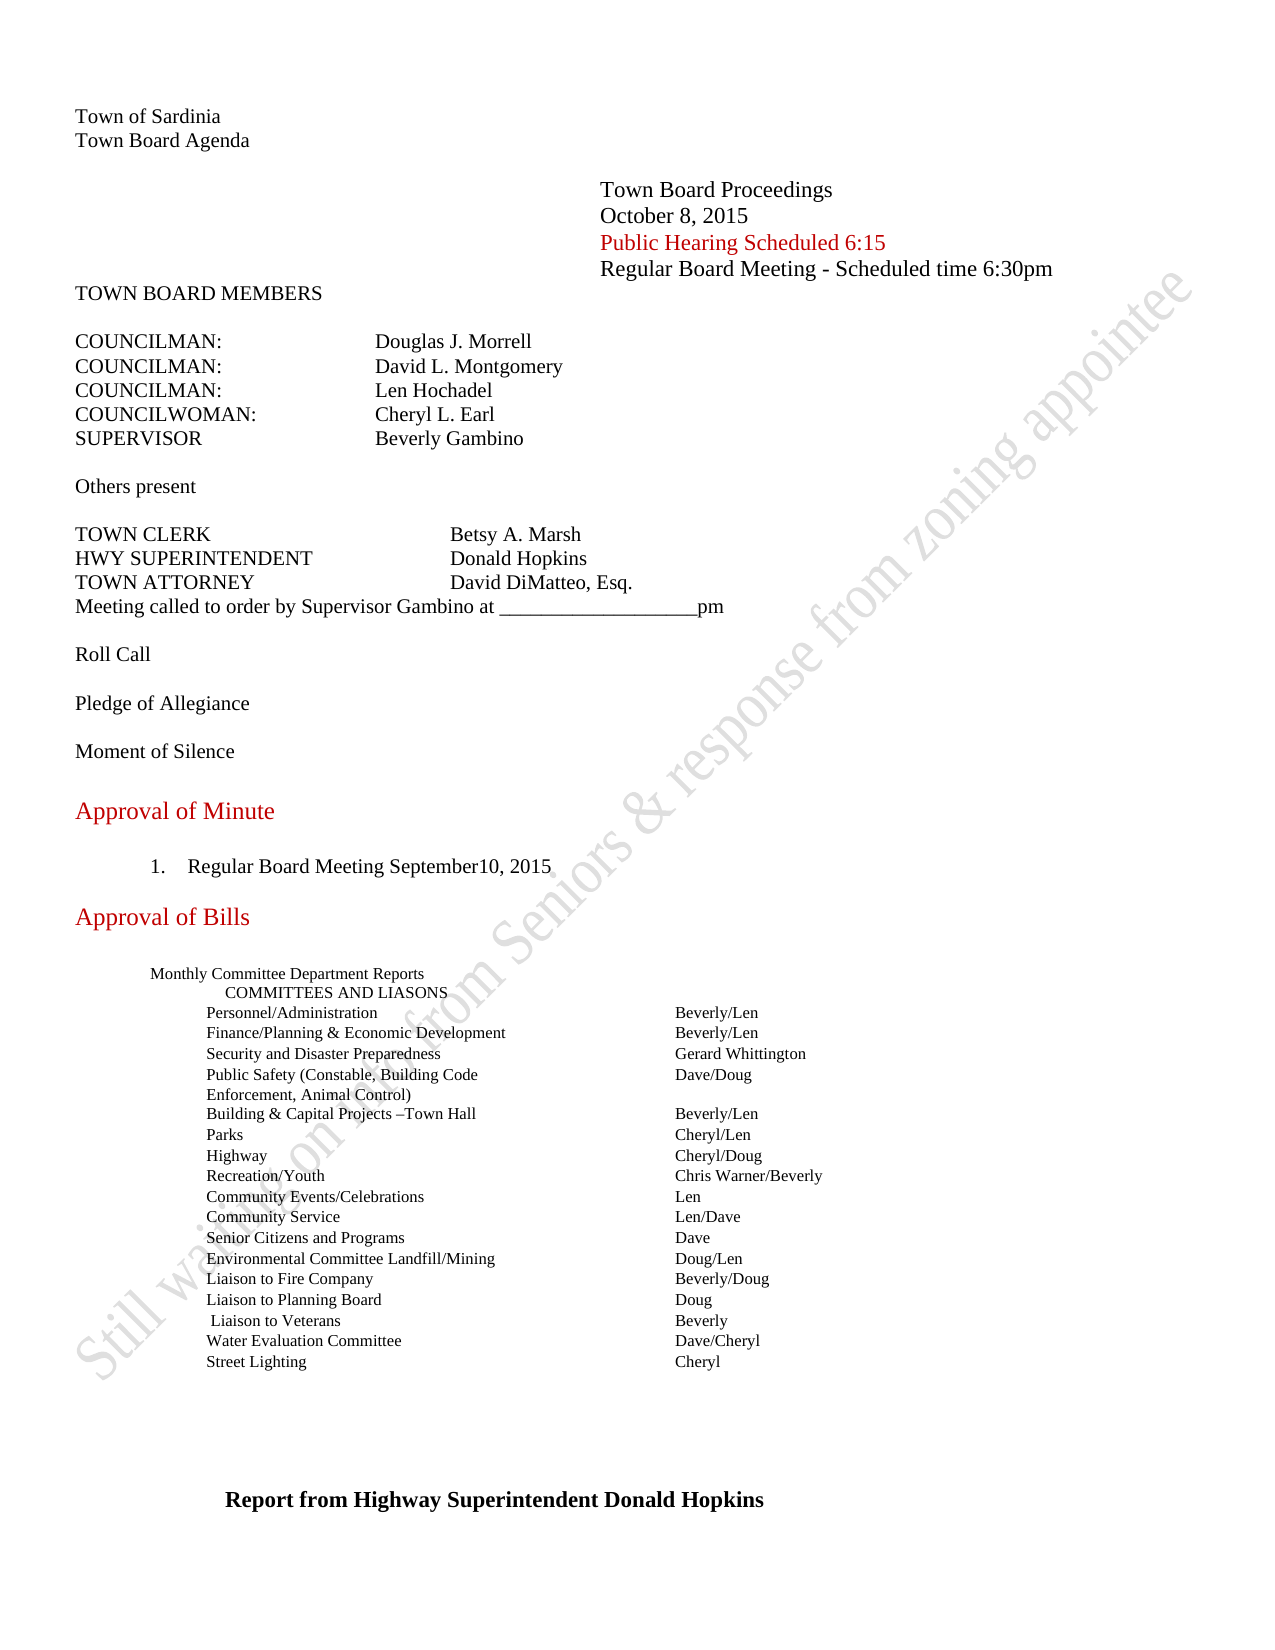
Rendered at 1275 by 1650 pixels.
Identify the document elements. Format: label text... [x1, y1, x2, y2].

text Town Board Proceedings [525, 176, 1200, 202]
text Building & Capital Projects –Town Hall Beverly/Len [150, 1104, 1200, 1123]
text Personnel/Administration Beverly/Len [187, 1002, 1200, 1022]
text Moment of Silence [75, 738, 1200, 763]
text Security and Disaster Preparedness Gerard Whittington [150, 1044, 1200, 1063]
text October 8, 2015 [525, 202, 1200, 229]
list Regular Board Meeting September10, 2015 [150, 854, 1200, 878]
text Liaison to Planning Board Doug [206, 1290, 1200, 1309]
text Regular Board Meeting - Scheduled time 6:30pm [600, 255, 1200, 281]
text Community Service Len/Dave [206, 1207, 1200, 1226]
text Highway Cheryl/Doug [169, 1145, 1200, 1164]
text HWY SUPERINTENDENT Donald Hopkins [75, 546, 1200, 570]
text Town Board Agenda [75, 128, 1200, 152]
text Pledge of Allegiance [75, 690, 1200, 714]
text Enforcement, Animal Control) [206, 1085, 1200, 1104]
text COUNCILMAN: David L. Montgomery [75, 353, 1200, 378]
text Report from Highway Superintendent Donald Hopkins [150, 1486, 1200, 1512]
text Monthly Committee Department Reports [150, 964, 1200, 983]
text Meeting called to order by Supervisor Gambino at ___________________pm [75, 594, 1200, 618]
text Others present [75, 474, 1200, 498]
text Town of Sardinia [75, 104, 1200, 128]
text Liaison to Veterans Beverly [131, 1310, 1200, 1329]
text COUNCILMAN: Douglas J. Morrell [75, 329, 1200, 353]
text COUNCILMAN: Len Hochadel [75, 378, 1200, 402]
text Street Lighting Cheryl [206, 1352, 1200, 1371]
text Community Events/Celebrations Len [206, 1187, 1200, 1206]
text Water Evaluation Committee Dave/Cheryl [206, 1331, 1200, 1350]
text Parks Cheryl/Len [206, 1125, 1200, 1144]
text Roll Call [75, 642, 1200, 666]
text Public Safety (Constable, Building Code Dave/Doug [206, 1064, 1200, 1083]
text Approval of Minute [75, 796, 1200, 825]
text Public Hearing Scheduled 6:15 [525, 229, 1200, 255]
text Approval of Bills [75, 902, 1200, 931]
text Environmental Committee Landfill/Mining Doug/Len [206, 1248, 1200, 1268]
text Finance/Planning & Economic Development Beverly/Len [206, 1023, 1200, 1042]
text Recreation/Youth Chris Warner/Beverly [206, 1166, 1200, 1185]
text SUPERVISOR Beverly Gambino [75, 426, 1200, 450]
text TOWN BOARD MEMBERS [75, 281, 1200, 305]
text Senior Citizens and Programs Dave [131, 1228, 1200, 1247]
text TOWN ATTORNEY David DiMatteo, Esq. [75, 570, 1200, 594]
text COUNCILWOMAN: Cheryl L. Earl [75, 402, 1200, 426]
text COMMITTEES AND LIASONS [225, 983, 1200, 1002]
text Liaison to Fire Company Beverly/Doug [206, 1269, 1200, 1288]
text TOWN CLERK Betsy A. Marsh [75, 522, 1200, 546]
